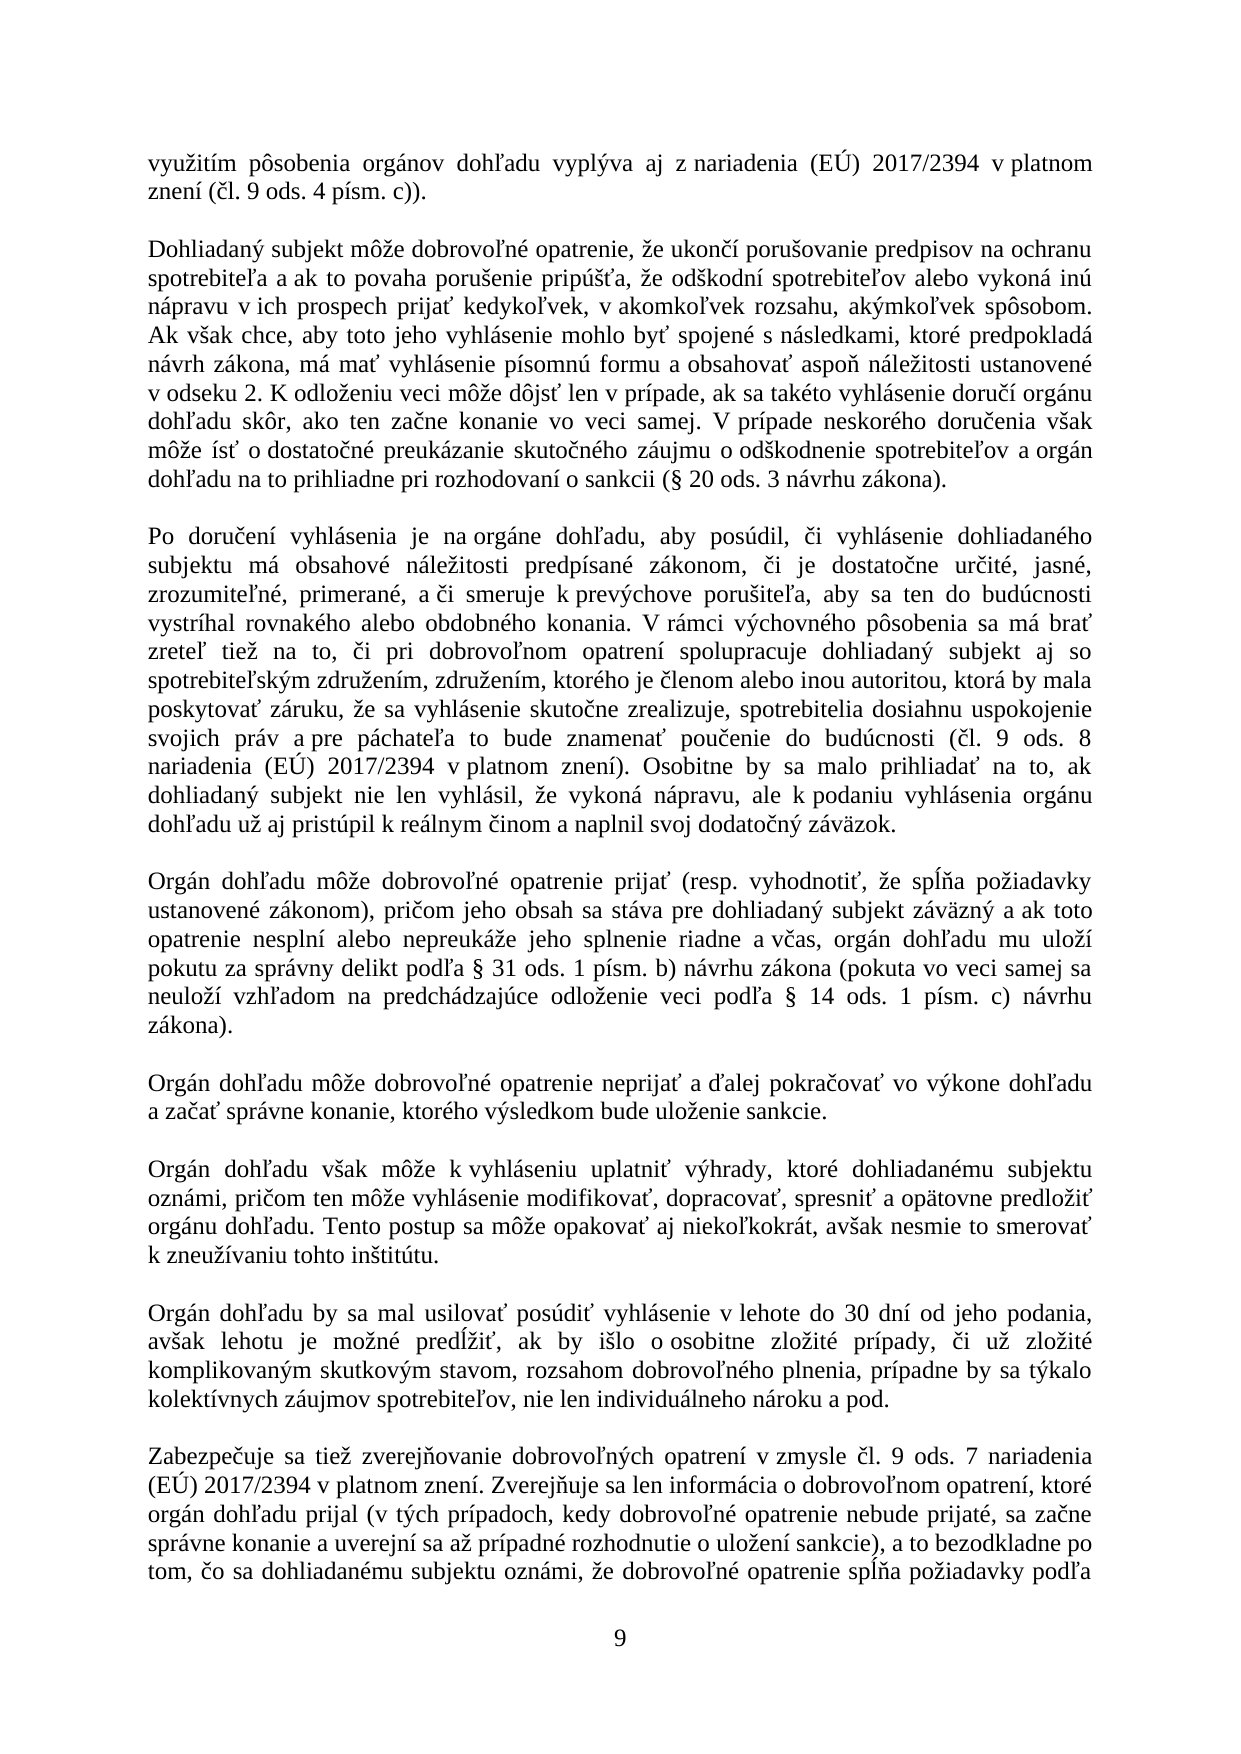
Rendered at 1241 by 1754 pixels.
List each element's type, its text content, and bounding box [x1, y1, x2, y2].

text Orgán dohľadu môže dobrovoľné opatrenie prijať (resp. vyhodnotiť, že spĺňa požiadavky ustanovené zákonom), pričom jeho obsah sa stáva pre dohliadaný subjekt záväzný a ak toto opatrenie nesplní alebo nepreukáže jeho splnenie riadne a včas, orgán dohľadu mu uloží pokutu za správny delikt podľa § 31 ods. 1 písm. b) návrhu zákona (pokuta vo veci samej sa neuloží vzhľadom na predchádzajúce odloženie veci podľa § 14 ods. 1 písm. c) návrhu zákona). [148, 866, 1093, 1039]
text Orgán dohľadu by sa mal usilovať posúdiť vyhlásenie v lehote do 30 dní od jeho podania, avšak lehotu je možné predĺžiť, ak by išlo o osobitne zložité prípady, či už zložité komplikovaným skutkovým stavom, rozsahom dobrovoľného plnenia, prípadne by sa týkalo kolektívnych záujmov spotrebiteľov, nie len individuálneho nároku a pod. [148, 1298, 1093, 1413]
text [148, 148, 1093, 205]
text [148, 1441, 1093, 1585]
text Po doručení vyhlásenia je na orgáne dohľadu, aby posúdil, či vyhlásenie dohliadaného subjektu má obsahové náležitosti predpísané zákonom, či je dostatočne určité, jasné, zrozumiteľné, primerané, a či smeruje k prevýchove porušiteľa, aby sa ten do budúcnosti vystríhal rovnakého alebo obdobného konania. V rámci výchovného pôsobenia sa má brať zreteľ tiež na to, či pri dobrovoľnom opatrení spolupracuje dohliadaný subjekt aj so spotrebiteľským združením, združením, ktorého je členom alebo inou autoritou, ktorá by mala poskytovať záruku, že sa vyhlásenie skutočne zrealizuje, spotrebitelia dosiahnu uspokojenie svojich práv a pre páchateľa to bude znamenať poučenie do budúcnosti (čl. 9 ods. 8 nariadenia (EÚ) 2017/2394 v platnom znení). Osobitne by sa malo prihliadať na to, ak dohliadaný subjekt nie len vyhlásil, že vykoná nápravu, ale k podaniu vyhlásenia orgánu dohľadu už aj pristúpil k reálnym činom a naplnil svoj dodatočný záväzok. [148, 521, 1093, 838]
text Orgán dohľadu môže dobrovoľné opatrenie neprijať a ďalej pokračovať vo výkone dohľadu a začať správne konanie, ktorého výsledkom bude uloženie sankcie. [148, 1068, 1093, 1125]
text Dohliadaný subjekt môže dobrovoľné opatrenie, že ukončí porušovanie predpisov na ochranu spotrebiteľa a ak to povaha porušenie pripúšťa, že odškodní spotrebiteľov alebo vykoná inú nápravu v ich prospech prijať kedykoľvek, v akomkoľvek rozsahu, akýmkoľvek spôsobom. Ak však chce, aby toto jeho vyhlásenie mohlo byť spojené s následkami, ktoré predpokladá návrh zákona, má mať vyhlásenie písomnú formu a obsahovať aspoň náležitosti ustanovené v odseku 2. K odloženiu veci môže dôjsť len v prípade, ak sa takéto vyhlásenie doručí orgánu dohľadu skôr, ako ten začne konanie vo veci samej. V prípade neskorého doručenia však môže ísť o dostatočné preukázanie skutočného záujmu o odškodnenie spotrebiteľov a orgán dohľadu na to prihliadne pri rozhodovaní o sankcii (§ 20 ods. 3 návrhu zákona). [148, 234, 1093, 493]
text Orgán dohľadu však môže k vyhláseniu uplatniť výhrady, ktoré dohliadanému subjektu oznámi, pričom ten môže vyhlásenie modifikovať, dopracovať, spresniť a opätovne predložiť orgánu dohľadu. Tento postup sa môže opakovať aj niekoľkokrát, avšak nesmie to smerovať k zneužívaniu tohto inštitútu. [148, 1154, 1093, 1269]
